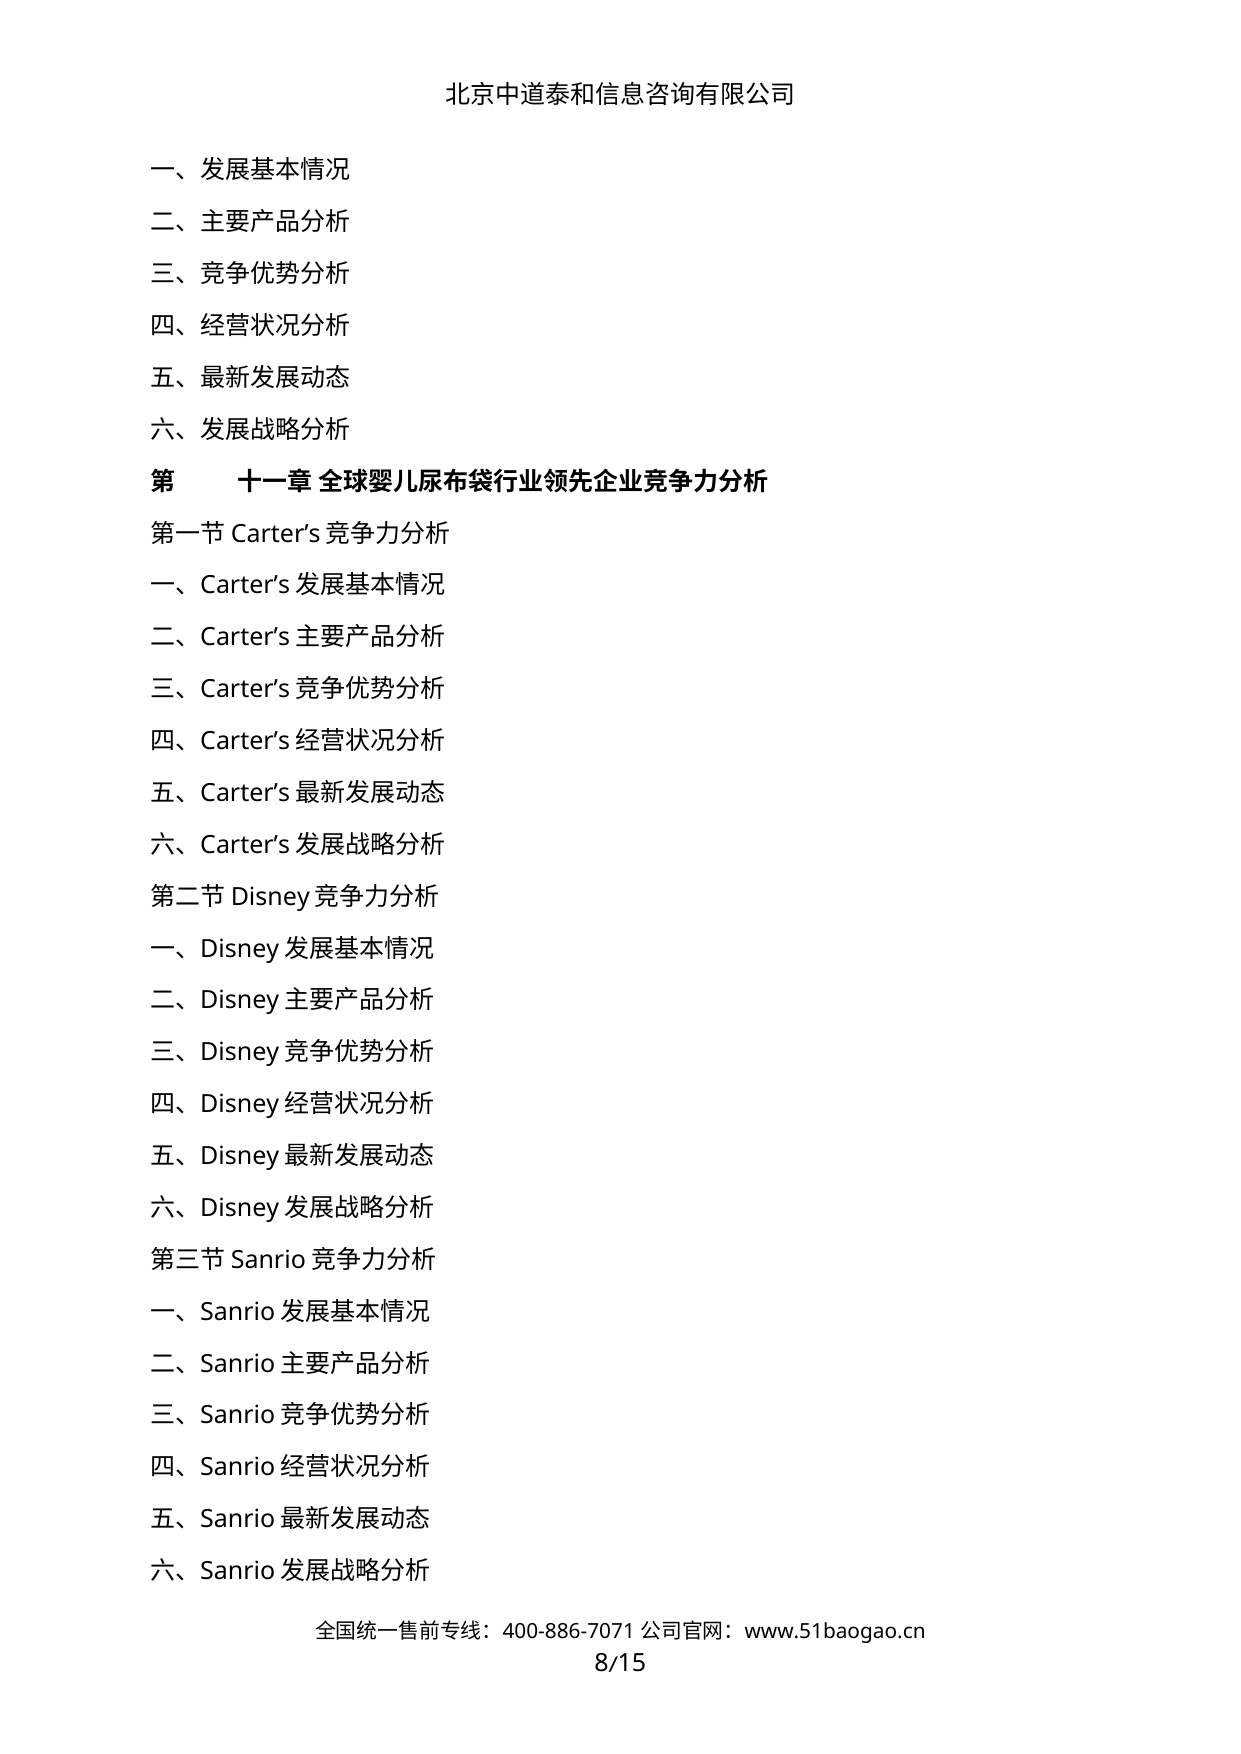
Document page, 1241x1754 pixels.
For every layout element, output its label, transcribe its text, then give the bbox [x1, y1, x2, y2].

text 二、主要产品分析 [150, 202, 1090, 238]
text 五、最新发展动态 [150, 357, 1090, 394]
text 一、Carter’s发展基本情况 [150, 565, 1090, 601]
text 一、Sanrio发展基本情况 [150, 1291, 1090, 1327]
text 三、Sanrio竞争优势分析 [150, 1395, 1090, 1431]
text 三、竞争优势分析 [150, 254, 1090, 290]
text 一、发展基本情况 [150, 150, 1090, 186]
text 二、Disney主要产品分析 [150, 980, 1090, 1016]
text 四、Sanrio经营状况分析 [150, 1447, 1090, 1483]
text 二、Sanrio主要产品分析 [150, 1343, 1090, 1379]
text 六、Carter’s发展战略分析 [150, 824, 1090, 861]
text 四、经营状况分析 [150, 306, 1090, 342]
text 六、Sanrio发展战略分析 [150, 1551, 1090, 1587]
text 六、发展战略分析 [150, 409, 1090, 446]
text 三、Carter’s竞争优势分析 [150, 669, 1090, 705]
text 五、Sanrio最新发展动态 [150, 1499, 1090, 1535]
text 四、Carter’s经营状况分析 [150, 721, 1090, 757]
text 四、Disney经营状况分析 [150, 1084, 1090, 1120]
text 五、Disney最新发展动态 [150, 1136, 1090, 1172]
text 六、Disney发展战略分析 [150, 1187, 1090, 1224]
text 五、Carter’s最新发展动态 [150, 772, 1090, 809]
text 第三节 Sanrio竞争力分析 [150, 1239, 1090, 1276]
text 一、Disney发展基本情况 [150, 928, 1090, 964]
text 第一节 Carter’s竞争力分析 [150, 513, 1090, 549]
text 第二节 Disney竞争力分析 [150, 876, 1090, 912]
text 第 十一章 全球婴儿尿布袋行业领先企业竞争力分析 [150, 461, 1090, 497]
text 二、Carter’s主要产品分析 [150, 617, 1090, 653]
text 三、Disney竞争优势分析 [150, 1032, 1090, 1068]
